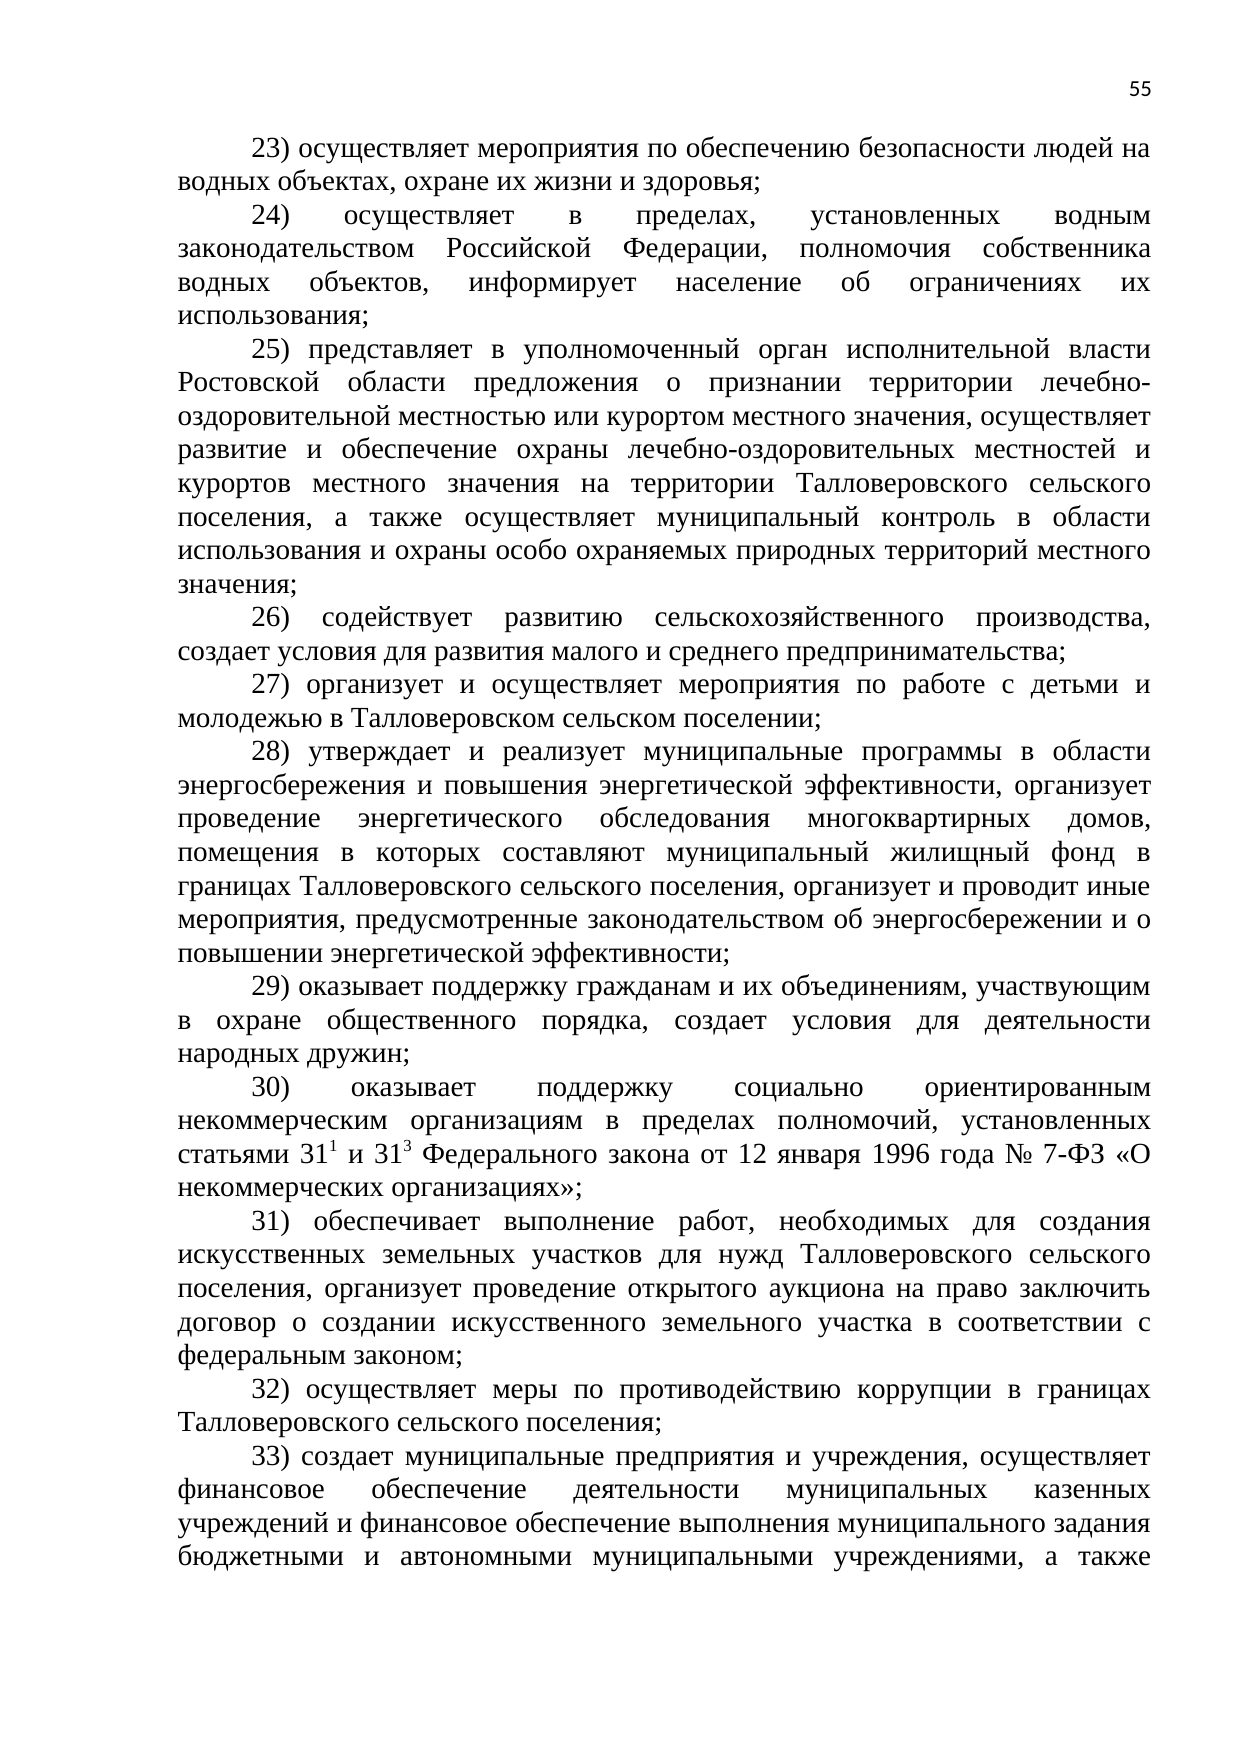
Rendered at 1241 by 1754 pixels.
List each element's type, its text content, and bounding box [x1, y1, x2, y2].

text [177, 1438, 1152, 1572]
text 25) представляет в уполномоченный орган исполнительной власти Ростовской области предложения о признании территории лечебно-оздоровительной местностью или курортом местного значения, осуществляет развитие и обеспечение охраны лечебно-оздоровительных местностей и курортов местного значения на территории Талловеровского сельского поселения, а также осуществляет муниципальный контроль в области использования и охраны особо охраняемых природных территорий местного значения; [177, 331, 1152, 599]
text 23) осуществляет мероприятия по обеспечению безопасности людей на водных объектах, охране их жизни и здоровья; [177, 130, 1152, 197]
text 29) оказывает поддержку гражданам и их объединениям, участвующим в охране общественного порядка, создает условия для деятельности народных дружин; [177, 968, 1152, 1069]
text 28) утверждает и реализует муниципальные программы в области энергосбережения и повышения энергетической эффективности, организует проведение энергетического обследования многоквартирных домов, помещения в которых составляют муниципальный жилищный фонд в границах Талловеровского сельского поселения, организует и проводит иные мероприятия, предусмотренные законодательством об энергосбережении и о повышении энергетической эффективности; [177, 733, 1152, 968]
text 30) оказывает поддержку социально ориентированным некоммерческим организациям в пределах полномочий, установленных статьями 311 и 313 Федерального закона от 12 января 1996 года № 7-ФЗ «О некоммерческих организациях»; [177, 1069, 1152, 1203]
text 27) организует и осуществляет мероприятия по работе с детьми и молодежью в Талловеровском сельском поселении; [177, 666, 1152, 733]
text 31) обеспечивает выполнение работ, необходимых для создания искусственных земельных участков для нужд Талловеровского сельского поселения, организует проведение открытого аукциона на право заключить договор о создании искусственного земельного участка в соответствии с федеральным законом; [177, 1203, 1152, 1371]
text 32) осуществляет меры по противодействию коррупции в границах Талловеровского сельского поселения; [177, 1371, 1152, 1438]
text 24) осуществляет в пределах, установленных водным законодательством Российской Федерации, полномочия собственника водных объектов, информирует население об ограничениях их использования; [177, 197, 1152, 331]
text 26) содействует развитию сельскохозяйственного производства, создает условия для развития малого и среднего предпринимательства; [177, 599, 1152, 666]
